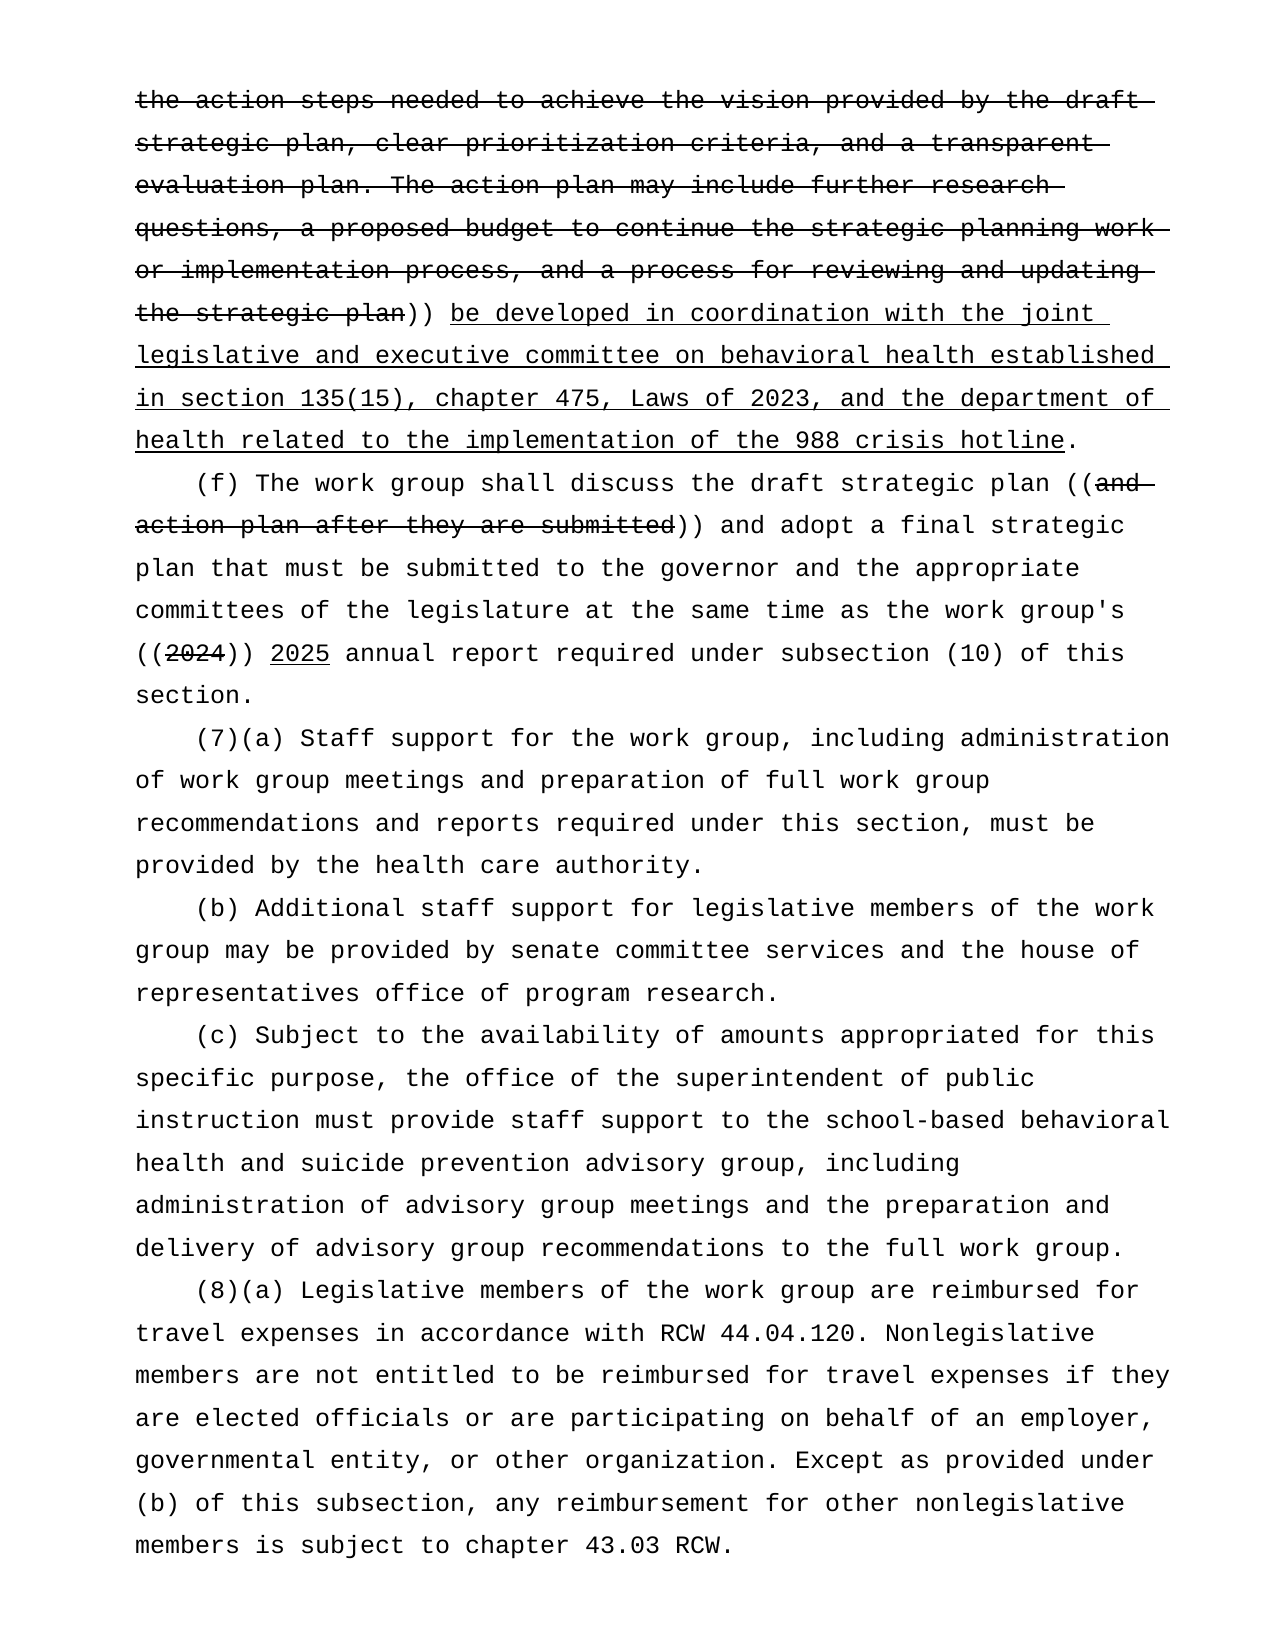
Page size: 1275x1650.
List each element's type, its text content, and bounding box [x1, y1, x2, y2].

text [135, 75, 1170, 229]
text (7)(a) Staff support for the work group, including administration of work group meetings and preparation of full work group recommendations and reports required under this section, must be provided by the health care authority. [135, 712, 1170, 882]
text (c) Subject to the availability of amounts appropriated for this specific purpose, the office of the superintendent of public instruction must provide staff support to the school-based behavioral health and suicide prevention advisory group, including administration of advisory group meetings and the preparation and delivery of advisory group recommendations to the full work group. [135, 1010, 1170, 1265]
text (8)(a) Legislative members of the work group are reimbursed for travel expenses in accordance with RCW 44.04.120. Nonlegislative members are not entitled to be reimbursed for travel expenses if they are elected officials or are participating on behalf of an employer, governmental entity, or other organization. Except as provided under (b) of this subsection, any reimbursement for other nonlegislative members is subject to chapter 43.03 RCW. [135, 1265, 1170, 1562]
text (b) Additional staff support for legislative members of the work group may be provided by senate committee services and the house of representatives office of program research. [135, 882, 1170, 1010]
text (f) The work group shall discuss the draft strategic plan ((and action plan after they are submitted)) and adopt a final strategic plan that must be submitted to the governor and the appropriate committees of the legislature at the same time as the work group's ((2024)) 2025 annual report required under subsection (10) of this section. [135, 457, 1170, 712]
